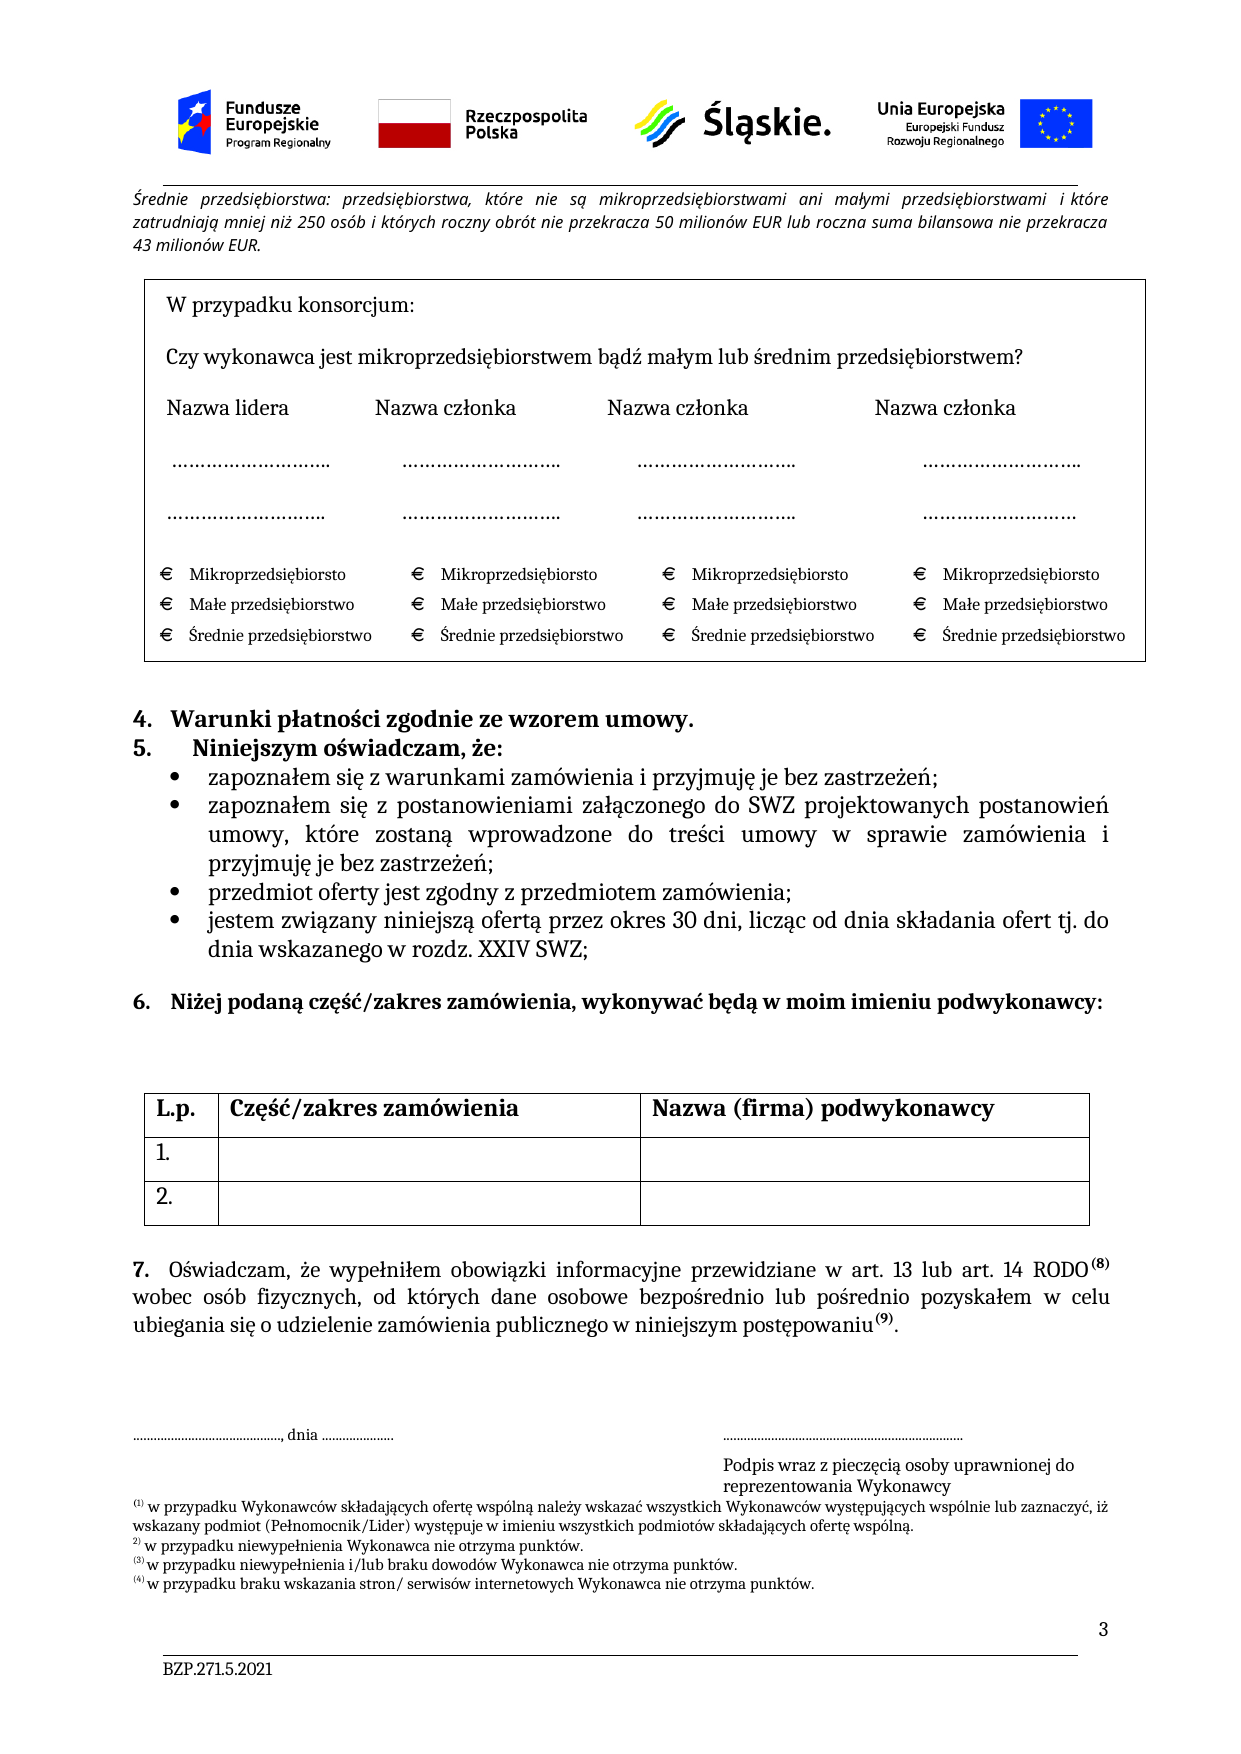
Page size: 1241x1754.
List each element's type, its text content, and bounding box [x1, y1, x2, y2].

list Niżej podaną część/zakres zamówienia, wykonywać będą w moim imieniu podwykonawcy: [133, 989, 1110, 1015]
picture [162, 73, 1108, 169]
list Niniejszym oświadczam, że: [133, 734, 1110, 763]
text 7. Oświadczam, że wypełniłem obowiązki informacyjne przewidziane w art. 13 lub art. 14 RODO(8) wobec osób fizycznych, od których dane osobowe bezpośrednio lub pośrednio pozyskałem w celu ubiegania się o udzielenie zamówienia publicznego w niniejszym postępowaniu(9). [133, 1255, 1110, 1339]
list przedmiot oferty jest zgodny z przedmiotem zamówienia; [170, 878, 1110, 906]
table_cell Mikroprzedsiębiorsto Małe przedsiębiorstwo Średnie przedsiębiorstwo [396, 564, 647, 661]
table_cell [219, 1182, 640, 1225]
list zapoznałem się z warunkami zamówienia i przyjmuję je bez zastrzeżeń; [170, 763, 1110, 791]
table_header Część/zakres zamówienia [219, 1094, 640, 1137]
table_cell 2. [145, 1182, 218, 1225]
list Warunki płatności zgodnie ze wzorem umowy. [133, 705, 1110, 734]
text ..........................................., dnia ..................... ...................................................................... [133, 1426, 1110, 1445]
table_header L.p. [145, 1094, 218, 1137]
table_cell 1. [145, 1138, 218, 1181]
table_cell [641, 1138, 1089, 1181]
table_header W przypadku konsorcjum: Czy wykonawca jest mikroprzedsiębiorstwem bądź małym lub średnim przedsiębiorstwem? Nazwa lidera Nazwa członka Nazwa członka Nazwa członka ………………………. ………………………. ………………………. ………………………. ………………………. ………………………. ………………………. ……………………… [145, 280, 1145, 564]
text Średnie przedsiębiorstwa: przedsiębiorstwa, które nie są mikroprzedsiębiorstwami ani małymi przedsiębiorstwami i które zatrudniają mniej niż 250 osób i których roczny obrót nie przekracza 50 milionów EUR lub roczna suma bilansowa nie przekracza 43 milionów EUR. [133, 188, 1110, 256]
table_cell Mikroprzedsiębiorsto Małe przedsiębiorstwo Średnie przedsiębiorstwo [898, 564, 1145, 661]
text (3) w przypadku niewypełnienia i/lub braku dowodów Wykonawca nie otrzyma punktów. [133, 1555, 1110, 1574]
table_cell Mikroprzedsiębiorsto Małe przedsiębiorstwo Średnie przedsiębiorstwo [145, 564, 396, 661]
text (1) w przypadku Wykonawców składających ofertę wspólną należy wskazać wszystkich Wykonawców występujących wspólnie lub zaznaczyć, iż wskazany podmiot (Pełnomocnik/Lider) występuje w imieniu wszystkich podmiotów składających ofertę wspólną. [133, 1498, 1110, 1536]
text reprezentowania Wykonawcy [723, 1476, 1110, 1498]
list zapoznałem się z postanowieniami załączonego do SWZ projektowanych postanowień umowy, które zostaną wprowadzone do treści umowy w sprawie zamówienia i przyjmuję je bez zastrzeżeń; [170, 791, 1110, 878]
text Podpis wraz z pieczęcią osoby uprawnionej do [723, 1454, 1110, 1476]
table_cell [641, 1182, 1089, 1225]
table_cell [219, 1138, 640, 1181]
table_header Nazwa (firma) podwykonawcy [641, 1094, 1089, 1137]
text (4) w przypadku braku wskazania stron/ serwisów internetowych Wykonawca nie otrzyma punktów. [133, 1574, 1110, 1593]
table_cell Mikroprzedsiębiorsto Małe przedsiębiorstwo Średnie przedsiębiorstwo [647, 564, 898, 661]
text 2) w przypadku niewypełnienia Wykonawca nie otrzyma punktów. [133, 1536, 1110, 1555]
list jestem związany niniejszą ofertą przez okres 30 dni, licząc od dnia składania ofert tj. do dnia wskazanego w rozdz. XXIV SWZ; [170, 906, 1110, 964]
